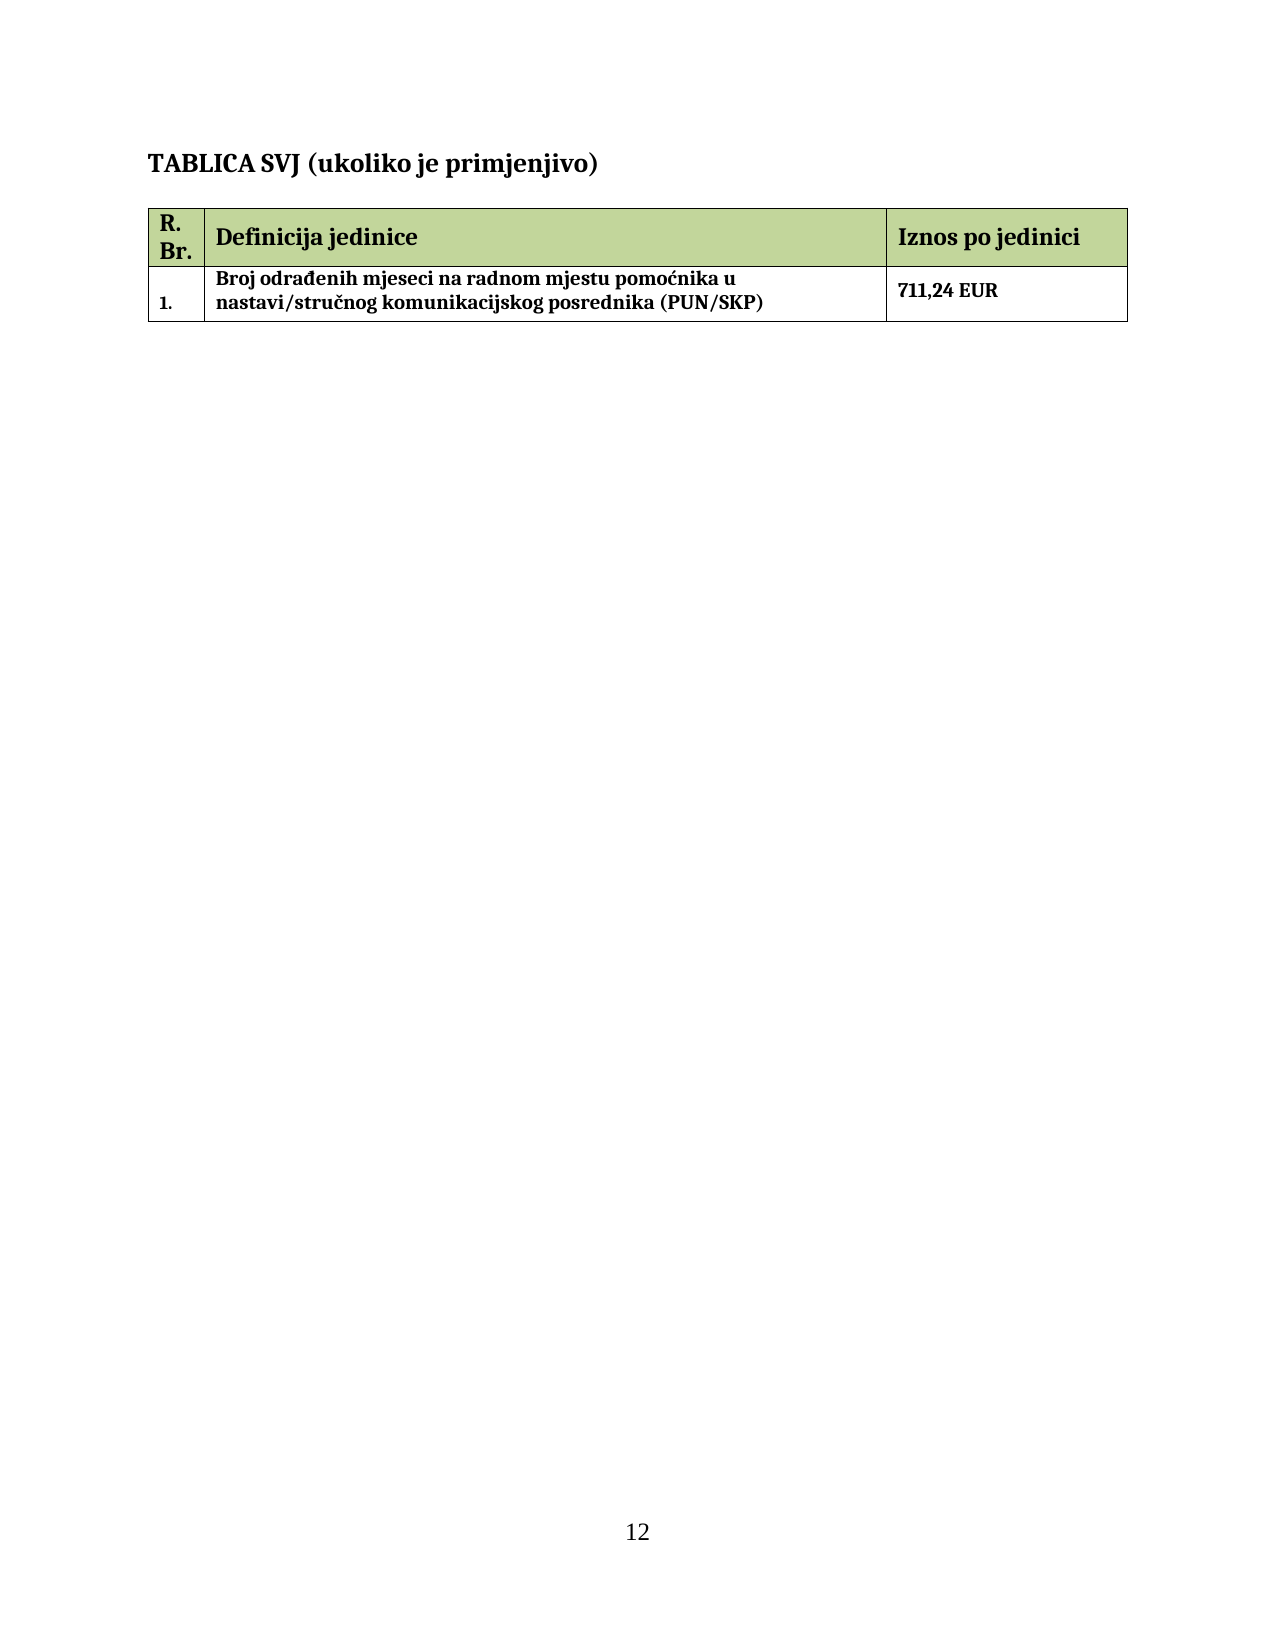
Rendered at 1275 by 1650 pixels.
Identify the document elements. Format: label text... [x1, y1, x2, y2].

table_header Definicija jedinice [205, 209, 886, 266]
text TABLICA SVJ (ukoliko je primjenjivo) [148, 148, 1127, 179]
table_cell 1. [149, 267, 204, 321]
table_cell Broj odrađenih mjeseci na radnom mjestu pomoćnika u nastavi/stručnog komunikacijskog posrednika (PUN/SKP) [205, 267, 886, 321]
table_header Iznos po jedinici [887, 209, 1127, 266]
table_header R. Br. [149, 209, 204, 266]
table_cell 711,24 EUR [887, 267, 1127, 321]
